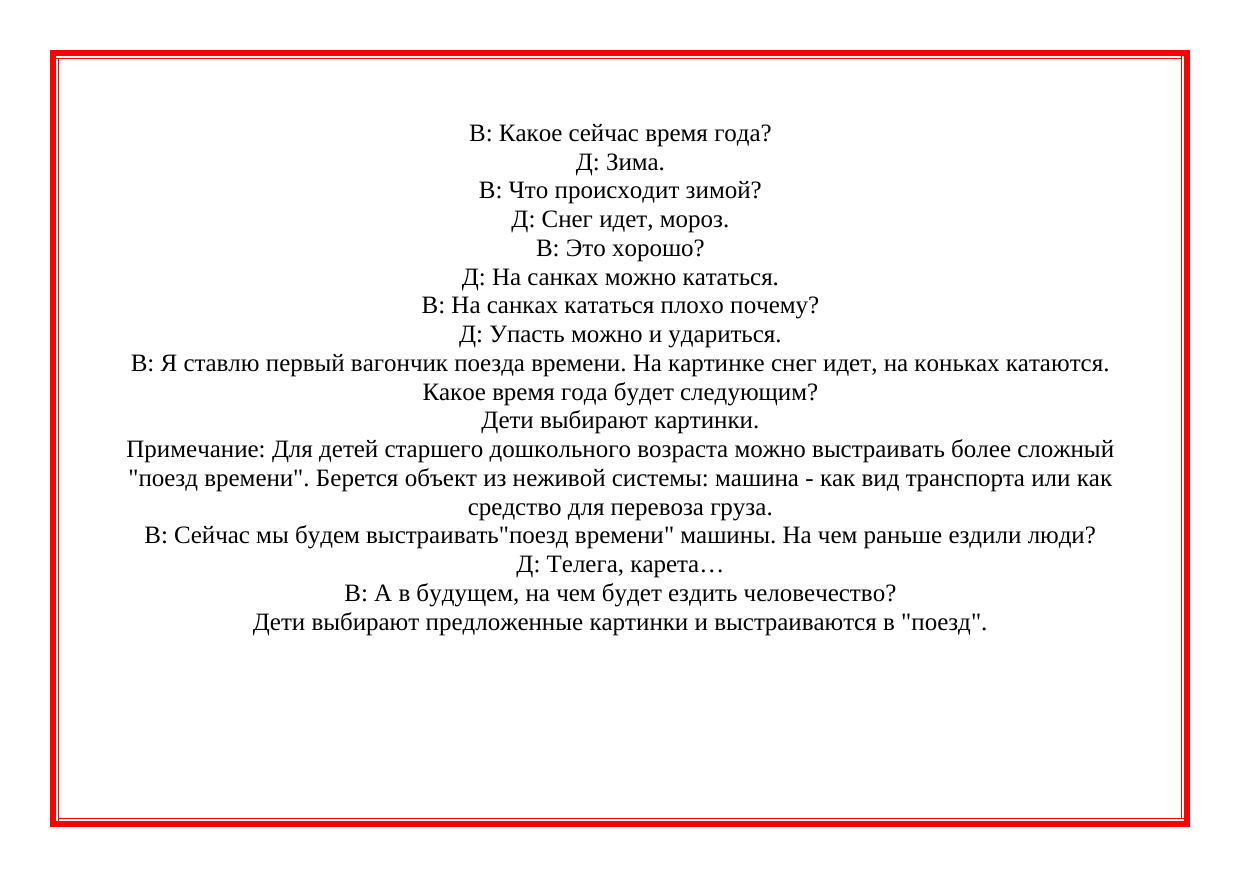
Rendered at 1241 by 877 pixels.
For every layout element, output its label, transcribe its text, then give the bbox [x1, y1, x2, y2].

text В: Что происходит зимой? [118, 176, 1122, 204]
text Дети выбирают предложенные картинки и выстраиваются в "поезд". [118, 607, 1122, 636]
text В: Какое сейчас время года? [118, 118, 1122, 147]
text Дети выбирают картинки. [118, 406, 1122, 434]
text В: Это хорошо? [118, 233, 1122, 262]
text В: Сейчас мы будем выстраивать"поезд времени" машины. На чем раньше ездили люди? [118, 521, 1122, 549]
text Д: Упасть можно и удариться. [118, 319, 1122, 348]
text В: На санках кататься плохо почему? [118, 291, 1122, 319]
text Д: Зима. [118, 147, 1122, 176]
text Д: Телега, карета… [118, 549, 1122, 578]
text Д: Снег идет, мороз. [118, 204, 1122, 233]
text Примечание: Для детей старшего дошкольного возраста можно выстраивать более сложный "поезд времени". Берется объект из неживой системы: машина - как вид транспорта или как средство для перевоза груза. [118, 434, 1122, 521]
text Д: На санках можно кататься. [118, 262, 1122, 291]
text В: А в будущем, на чем будет ездить человечество? [118, 578, 1122, 607]
text В: Я ставлю первый вагончик поезда времени. На картинке снег идет, на коньках катаются. Какое время года будет следующим? [118, 348, 1122, 406]
